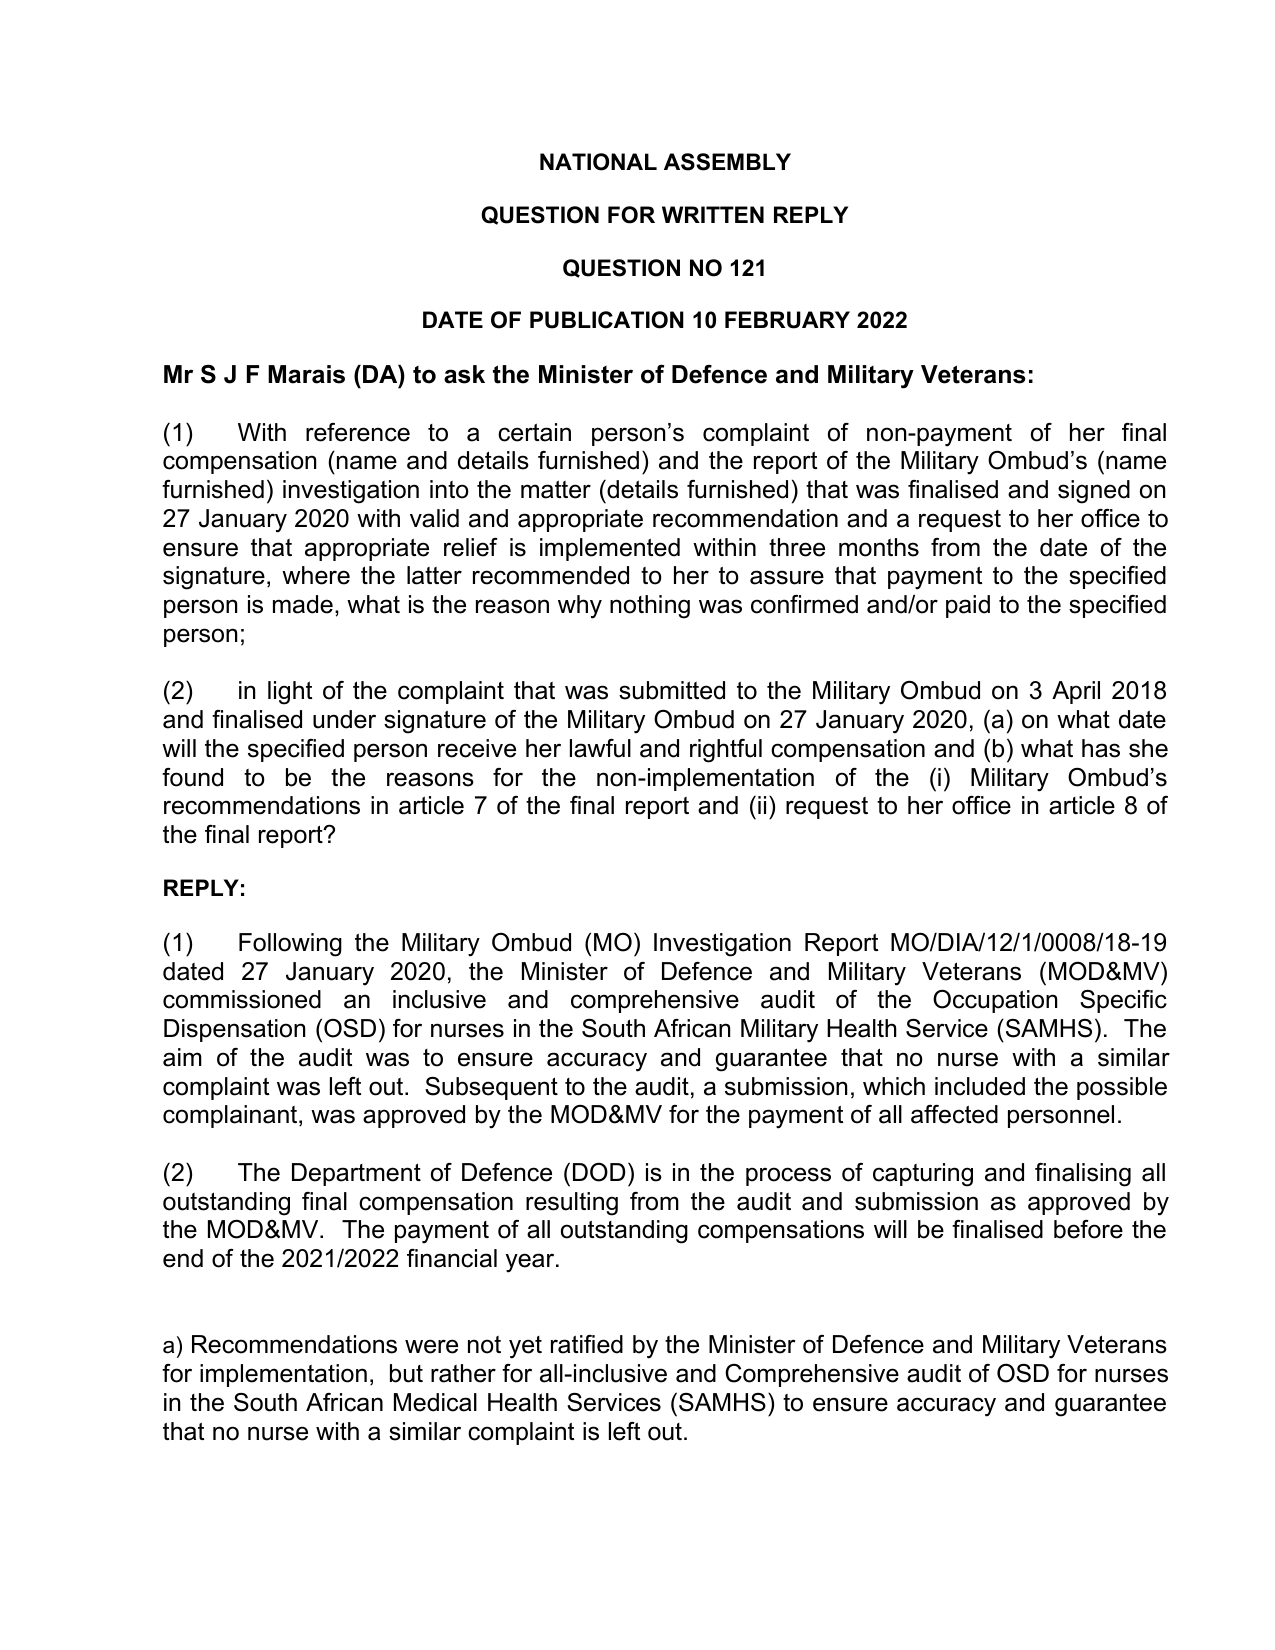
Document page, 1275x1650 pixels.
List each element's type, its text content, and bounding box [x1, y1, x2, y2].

text found to be the reasons for the non-implementation of the (i) Military Ombud’s [162, 764, 1191, 792]
text compensation (name and details furnished) and the report of the Military Ombud’s (name [162, 447, 1191, 475]
text in the South African Medical Health Services (SAMHS) to ensure accuracy and guarantee [162, 1389, 1191, 1417]
text person is made, what is the reason why nothing was confirmed and/or paid to the specified [162, 591, 1191, 619]
text the final report? [162, 821, 1191, 849]
text REPLY: [162, 876, 272, 902]
text complainant, was approved by the MOD&MV for the payment of all affected personnel. [162, 1102, 1192, 1129]
text DATE OF PUBLICATION 10 FEBRUARY 2022 [421, 308, 1058, 334]
text signature, where the latter recommended to her to assure that payment to the specified [162, 562, 1191, 590]
text dated 27 January 2020, the Minister of Defence and Military Veterans (MOD&MV) [162, 958, 1192, 986]
text Dispensation (OSD) for nurses in the South African Military Health Service (SAMHS). The [162, 1015, 1192, 1043]
text QUESTION NO 121 [562, 256, 792, 281]
text the MOD&MV. The payment of all outstanding compensations will be finalised before the [162, 1217, 1192, 1244]
text (2) [162, 677, 218, 705]
text Following the Military Ombud (MO) Investigation Report MO/DIA/12/1/0008/18-19 [237, 929, 1192, 957]
text person; [162, 620, 1191, 648]
text With reference to a certain person’s complaint of non-payment of her final [237, 419, 1192, 447]
text in light of the complaint that was submitted to the Military Ombud on 3 April 2018 [237, 677, 1191, 705]
text ensure that appropriate relief is implemented within three months from the date of the [162, 534, 1191, 562]
text will the specified person receive her lawful and rightful compensation and (b) what has she [162, 735, 1191, 763]
text (1) [162, 929, 218, 957]
text a) Recommendations were not yet ratified by the Minister of Defence and Military Veterans [162, 1332, 1191, 1359]
text Mr S J F Marais (DA) to ask the Minister of Defence and Military Veterans: [162, 361, 1058, 389]
text NATIONAL ASSEMBLY [539, 150, 873, 176]
text furnished) investigation into the matter (details furnished) that was finalised and signed on [162, 476, 1191, 504]
text The Department of Defence (DOD) is in the process of capturing and finalising all [237, 1159, 1191, 1187]
text outstanding final compensation resulting from the audit and submission as approved by [162, 1188, 1192, 1216]
text complaint was left out. Subsequent to the audit, a submission, which included the possible [162, 1073, 1192, 1101]
text that no nurse with a similar complaint is left out. [162, 1418, 1191, 1446]
text (1) [162, 419, 218, 447]
text for implementation, but rather for all-inclusive and Comprehensive audit of OSD for nurses [162, 1360, 1191, 1388]
text 27 January 2020 with valid and appropriate recommendation and a request to her office to [162, 505, 1191, 533]
text (2) [162, 1159, 218, 1187]
text recommendations in article 7 of the final report and (ii) request to her office in article 8 of [162, 792, 1191, 820]
text aim of the audit was to ensure accuracy and guarantee that no nurse with a similar [162, 1044, 1192, 1072]
text commissioned an inclusive and comprehensive audit of the Occupation Specific [162, 987, 1192, 1014]
text and finalised under signature of the Military Ombud on 27 January 2020, (a) on what date [162, 706, 1191, 734]
text QUESTION FOR WRITTEN REPLY [481, 203, 873, 229]
text end of the 2021/2022 financial year. [162, 1245, 1192, 1273]
